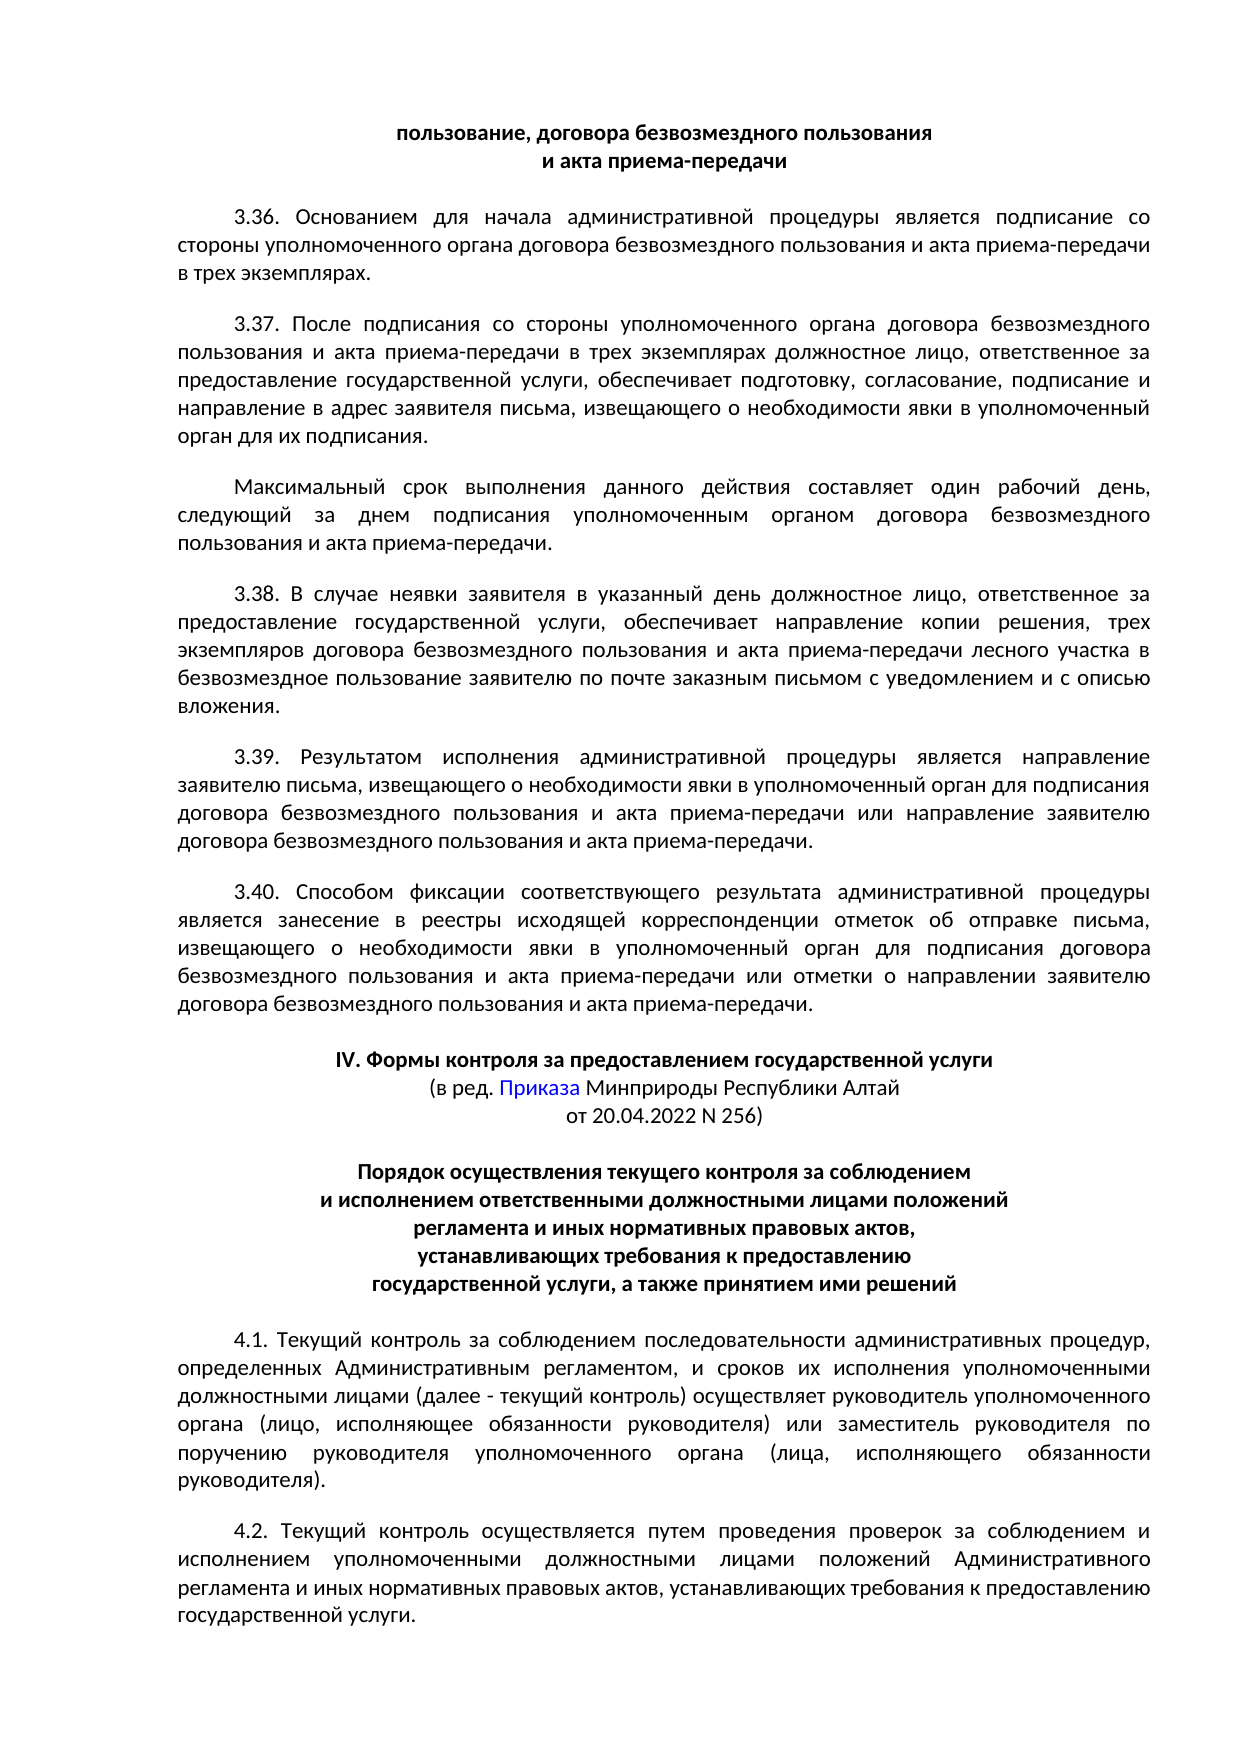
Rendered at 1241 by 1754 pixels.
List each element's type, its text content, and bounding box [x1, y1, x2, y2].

title IV. Формы контроля за предоставлением государственной услуги [177, 1045, 1152, 1073]
text от 20.04.2022 N 256) [177, 1101, 1152, 1129]
text 4.2. Текущий контроль осуществляется путем проведения проверок за соблюдением и исполнением уполномоченными должностными лицами положений Административного регламента и иных нормативных правовых актов, устанавливающих требования к предоставлению государственной услуги. [177, 1517, 1152, 1629]
title устанавливающих требования к предоставлению [177, 1241, 1152, 1269]
text 3.37. После подписания со стороны уполномоченного органа договора безвозмездного пользования и акта приема-передачи в трех экземплярах должностное лицо, ответственное за предоставление государственной услуги, обеспечивает подготовку, согласование, подписание и направление в адрес заявителя письма, извещающего о необходимости явки в уполномоченный орган для их подписания. [177, 309, 1152, 449]
title государственной услуги, а также принятием ими решений [177, 1269, 1152, 1297]
text (в ред. Приказа Минприроды Республики Алтай [177, 1073, 1152, 1101]
title пользование, договора безвозмездного пользования [177, 118, 1152, 146]
title регламента и иных нормативных правовых актов, [177, 1213, 1152, 1241]
text 4.1. Текущий контроль за соблюдением последовательности административных процедур, определенных Административным регламентом, и сроков их исполнения уполномоченными должностными лицами (далее - текущий контроль) осуществляет руководитель уполномоченного органа (лицо, исполняющее обязанности руководителя) или заместитель руководителя по поручению руководителя уполномоченного органа (лица, исполняющего обязанности руководителя). [177, 1326, 1152, 1494]
text 3.40. Способом фиксации соответствующего результата административной процедуры является занесение в реестры исходящей корреспонденции отметок об отправке письма, извещающего о необходимости явки в уполномоченный орган для подписания договора безвозмездного пользования и акта приема-передачи или отметки о направлении заявителю договора безвозмездного пользования и акта приема-передачи. [177, 877, 1152, 1017]
text 3.39. Результатом исполнения административной процедуры является направление заявителю письма, извещающего о необходимости явки в уполномоченный орган для подписания договора безвозмездного пользования и акта приема-передачи или направление заявителю договора безвозмездного пользования и акта приема-передачи. [177, 742, 1152, 854]
title и акта приема-передачи [177, 146, 1152, 174]
title и исполнением ответственными должностными лицами положений [177, 1185, 1152, 1213]
text 3.38. В случае неявки заявителя в указанный день должностное лицо, ответственное за предоставление государственной услуги, обеспечивает направление копии решения, трех экземпляров договора безвозмездного пользования и акта приема-передачи лесного участка в безвозмездное пользование заявителю по почте заказным письмом с уведомлением и с описью вложения. [177, 579, 1152, 719]
text Максимальный срок выполнения данного действия составляет один рабочий день, следующий за днем подписания уполномоченным органом договора безвозмездного пользования и акта приема-передачи. [177, 472, 1152, 556]
title Порядок осуществления текущего контроля за соблюдением [177, 1157, 1152, 1185]
text 3.36. Основанием для начала административной процедуры является подписание со стороны уполномоченного органа договора безвозмездного пользования и акта приема-передачи в трех экземплярах. [177, 202, 1152, 286]
